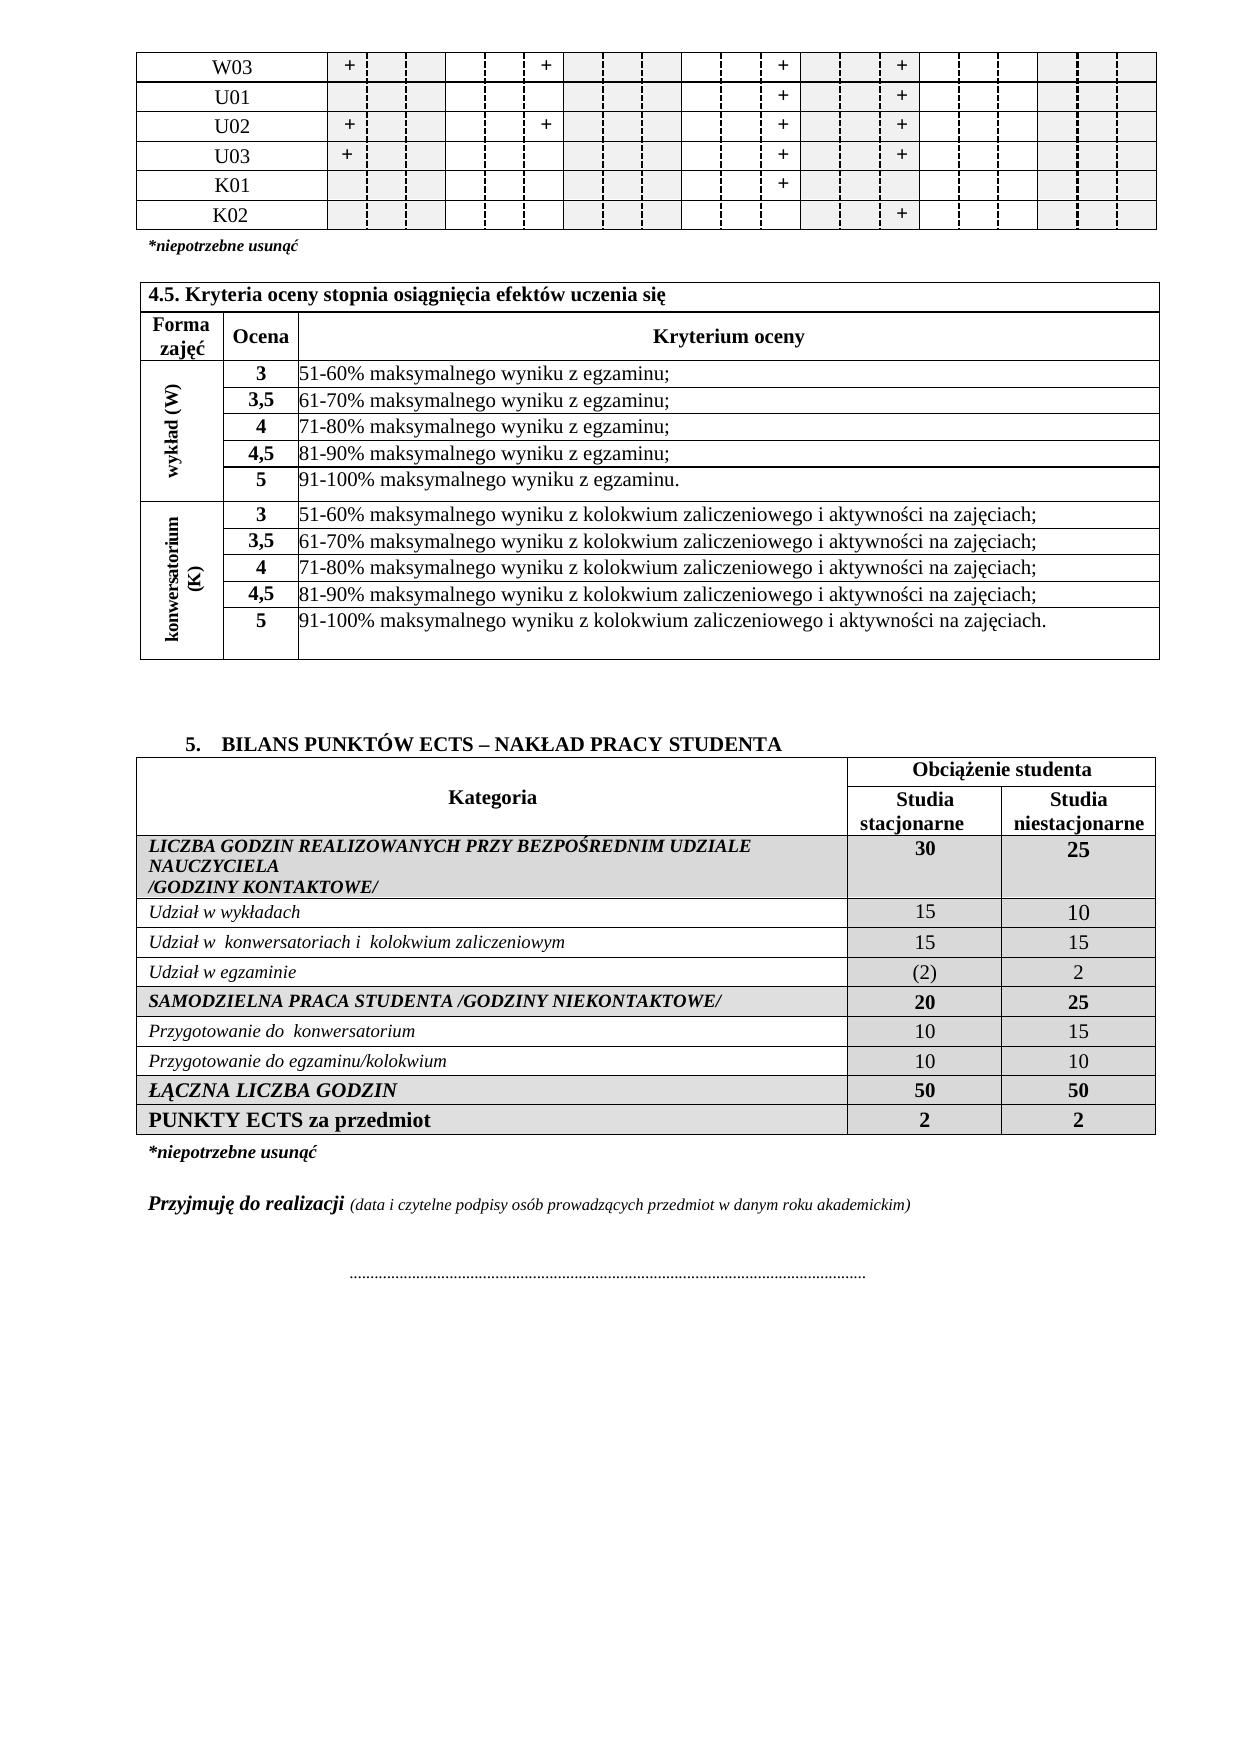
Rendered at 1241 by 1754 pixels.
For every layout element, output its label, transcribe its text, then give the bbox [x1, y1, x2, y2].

table_cell W03 [137, 53, 327, 81]
table_cell [1038, 83, 1077, 111]
table_cell 15 [848, 928, 1001, 957]
table_cell [1117, 201, 1156, 229]
table_cell [603, 53, 642, 81]
table_cell 3 [224, 361, 298, 387]
table_cell [1078, 142, 1117, 170]
table_cell [1078, 83, 1117, 111]
table_cell [485, 112, 524, 141]
table_cell [840, 83, 879, 111]
table_cell [998, 201, 1037, 229]
table_cell + [524, 112, 563, 141]
table_cell 5 [224, 468, 298, 501]
table_cell [840, 142, 879, 170]
table_cell [1117, 83, 1156, 111]
table_cell [682, 171, 721, 199]
table_cell [1117, 112, 1156, 141]
table_cell [485, 201, 524, 229]
table_header Kategoria [137, 758, 847, 835]
table_cell Przygotowanie do konwersatorium [137, 1017, 847, 1046]
table_cell 10 [848, 1047, 1001, 1075]
table_cell [920, 171, 959, 199]
table_cell [406, 171, 445, 199]
table_cell [1078, 53, 1117, 81]
table_cell Udział w wykładach [137, 899, 847, 927]
table_cell [406, 83, 445, 111]
table_cell [564, 53, 603, 81]
table_cell 71-80% maksymalnego wyniku z kolokwium zaliczeniowego i aktywności na zajęciach; [299, 555, 1159, 581]
table_cell [682, 112, 721, 141]
table_cell [840, 201, 879, 229]
table_cell [1038, 201, 1077, 229]
table_cell [1078, 112, 1117, 141]
table_cell K01 [137, 171, 327, 199]
table_cell [920, 53, 959, 81]
table_header 4.5. Kryteria oceny stopnia osiągnięcia efektów uczenia się [141, 283, 1159, 311]
table_cell [998, 112, 1037, 141]
table_cell (2) [848, 958, 1001, 986]
table_cell [801, 142, 840, 170]
table_cell konwersatorium (K) [141, 502, 223, 659]
table_cell 50 [848, 1076, 1001, 1104]
text Przyjmuję do realizacji (data i czytelne podpisy osób prowadzących przedmiot w danym roku akademickim) [148, 1191, 1171, 1215]
table_cell [998, 53, 1037, 81]
table_cell [721, 112, 761, 141]
table_cell 20 [848, 987, 1001, 1016]
table_cell U03 [137, 142, 327, 170]
table_cell [920, 83, 959, 111]
table_cell 3 [224, 502, 298, 527]
table_cell 4,5 [224, 441, 298, 466]
table_cell 61-70% maksymalnego wyniku z egzaminu; [299, 388, 1159, 413]
table_cell [642, 201, 681, 229]
table_cell [682, 201, 721, 229]
table_cell + [761, 83, 800, 111]
table_cell [682, 53, 721, 81]
table_cell [642, 142, 681, 170]
table_cell 5 [224, 608, 298, 659]
table_cell [367, 53, 406, 81]
table_cell [959, 201, 998, 229]
table_cell [603, 171, 642, 199]
table_cell 81-90% maksymalnego wyniku z egzaminu; [299, 441, 1159, 466]
table_cell 15 [1002, 1017, 1155, 1046]
table_cell [485, 53, 524, 81]
table_cell [1117, 171, 1156, 199]
table_cell [564, 142, 603, 170]
table_cell + [524, 53, 563, 81]
table_cell [564, 112, 603, 141]
table_cell 71-80% maksymalnego wyniku z egzaminu; [299, 414, 1159, 440]
table_cell [367, 112, 406, 141]
table_cell [367, 83, 406, 111]
table_cell [406, 112, 445, 141]
table_cell [367, 201, 406, 229]
table_cell Ocena [224, 313, 298, 360]
table_cell [564, 201, 603, 229]
table_cell [1038, 171, 1077, 199]
table_cell 91-100% maksymalnego wyniku z kolokwium zaliczeniowego i aktywności na zajęciach. [299, 608, 1159, 659]
table_cell [524, 171, 563, 199]
table_cell + [880, 112, 919, 141]
table_cell [564, 171, 603, 199]
table_cell [801, 53, 840, 81]
table_cell + [761, 53, 800, 81]
list BILANS PUNKTÓW ECTS – NAKŁAD PRACY STUDENTA [185, 732, 1171, 756]
table_cell [801, 201, 840, 229]
table_cell [446, 112, 485, 141]
table_cell ŁĄCZNA LICZBA GODZIN [137, 1076, 847, 1104]
table_cell [920, 112, 959, 141]
table_cell [721, 53, 761, 81]
table_cell [524, 83, 563, 111]
table_cell [603, 112, 642, 141]
table_cell [801, 171, 840, 199]
table_cell 25 [1002, 987, 1155, 1016]
table_cell 30 [848, 836, 1001, 897]
table_cell [328, 83, 367, 111]
table_cell [446, 142, 485, 170]
table_cell 10 [848, 1017, 1001, 1046]
table_cell + [328, 142, 367, 170]
table_cell [840, 53, 879, 81]
table_cell [406, 142, 445, 170]
table_cell [485, 142, 524, 170]
table_cell 91-100% maksymalnego wyniku z egzaminu. [299, 468, 1159, 501]
table_cell [603, 201, 642, 229]
table_cell Studia niestacjonarne [1002, 787, 1155, 835]
table_cell 4 [224, 414, 298, 440]
table_cell [880, 171, 919, 199]
table_cell [328, 201, 367, 229]
table_cell [446, 53, 485, 81]
table_cell [1078, 201, 1117, 229]
table_cell [721, 142, 761, 170]
text *niepotrzebne usunąć [148, 1141, 1171, 1162]
table_cell Udział w egzaminie [137, 958, 847, 986]
table_cell 61-70% maksymalnego wyniku z kolokwium zaliczeniowego i aktywności na zajęciach; [299, 529, 1159, 554]
table_cell [603, 142, 642, 170]
table_cell [721, 201, 761, 229]
table_cell [959, 142, 998, 170]
table_cell [959, 53, 998, 81]
table_cell [603, 83, 642, 111]
text ............................................................................................................................ [349, 1263, 1171, 1282]
table_cell [761, 201, 800, 229]
table_cell [840, 112, 879, 141]
table_cell LICZBA GODZIN REALIZOWANYCH PRZY BEZPOŚREDNIM UDZIALE NAUCZYCIELA /GODZINY KONTAKTOWE/ [137, 836, 847, 897]
table_cell Przygotowanie do egzaminu/kolokwium [137, 1047, 847, 1075]
table_cell U02 [137, 112, 327, 141]
table_header Obciążenie studenta [848, 758, 1155, 786]
table_cell [446, 83, 485, 111]
table_cell [406, 201, 445, 229]
table_cell [959, 112, 998, 141]
table_cell [446, 201, 485, 229]
table_cell K02 [137, 201, 327, 229]
table_cell [998, 83, 1037, 111]
table_cell Studia stacjonarne [848, 787, 1001, 835]
table_cell [721, 83, 761, 111]
table_cell + [761, 142, 800, 170]
table_cell + [880, 201, 919, 229]
table_cell [682, 83, 721, 111]
table_cell [801, 112, 840, 141]
table_cell 50 [1002, 1076, 1155, 1104]
table_cell [801, 83, 840, 111]
table_cell [328, 171, 367, 199]
table_cell + [328, 112, 367, 141]
table_cell + [328, 53, 367, 81]
table_cell + [880, 142, 919, 170]
table_cell [1117, 53, 1156, 81]
table_cell [524, 201, 563, 229]
table_cell 2 [848, 1105, 1001, 1134]
table_cell [524, 142, 563, 170]
table_cell [1038, 53, 1077, 81]
table_cell [1117, 142, 1156, 170]
table_cell Udział w konwersatoriach i kolokwium zaliczeniowym [137, 928, 847, 957]
table_cell [920, 201, 959, 229]
table_cell 10 [1002, 899, 1155, 927]
table_cell [367, 142, 406, 170]
table_cell [721, 171, 761, 199]
table_cell [642, 112, 681, 141]
table_cell 3,5 [224, 529, 298, 554]
table_cell 4 [224, 555, 298, 581]
table_cell [564, 83, 603, 111]
table_cell 15 [1002, 928, 1155, 957]
table_cell U01 [137, 83, 327, 111]
table_cell 4,5 [224, 582, 298, 607]
table_cell [959, 83, 998, 111]
table_cell [1038, 142, 1077, 170]
table_cell 2 [1002, 958, 1155, 986]
table_cell [682, 142, 721, 170]
table_cell [920, 142, 959, 170]
table_cell Forma zajęć [141, 313, 223, 360]
table_cell wykład (W) [141, 361, 223, 501]
table_cell 3,5 [224, 388, 298, 413]
table_cell 25 [1002, 836, 1155, 897]
table_cell + [880, 83, 919, 111]
table_cell [485, 171, 524, 199]
table_cell [485, 83, 524, 111]
table_cell Kryterium oceny [299, 313, 1159, 360]
table_cell + [761, 171, 800, 199]
table_cell SAMODZIELNA PRACA STUDENTA /GODZINY NIEKONTAKTOWE/ [137, 987, 847, 1016]
table_cell [642, 83, 681, 111]
table_cell 15 [848, 899, 1001, 927]
table_cell + [761, 112, 800, 141]
table_cell [959, 171, 998, 199]
table_cell 51-60% maksymalnego wyniku z kolokwium zaliczeniowego i aktywności na zajęciach; [299, 502, 1159, 527]
table_cell + [880, 53, 919, 81]
table_cell [642, 171, 681, 199]
table_cell [998, 142, 1037, 170]
table_cell 2 [1002, 1105, 1155, 1134]
table_cell [1038, 112, 1077, 141]
table_cell [446, 171, 485, 199]
table_cell [1078, 171, 1117, 199]
table_cell 81-90% maksymalnego wyniku z kolokwium zaliczeniowego i aktywności na zajęciach; [299, 582, 1159, 607]
table_cell 51-60% maksymalnego wyniku z egzaminu; [299, 361, 1159, 387]
table_cell [642, 53, 681, 81]
table_cell PUNKTY ECTS za przedmiot [137, 1105, 847, 1134]
table_cell [406, 53, 445, 81]
text *niepotrzebne usunąć [148, 236, 1171, 255]
table_cell [840, 171, 879, 199]
table_cell 10 [1002, 1047, 1155, 1075]
table_cell [998, 171, 1037, 199]
table_cell [367, 171, 406, 199]
